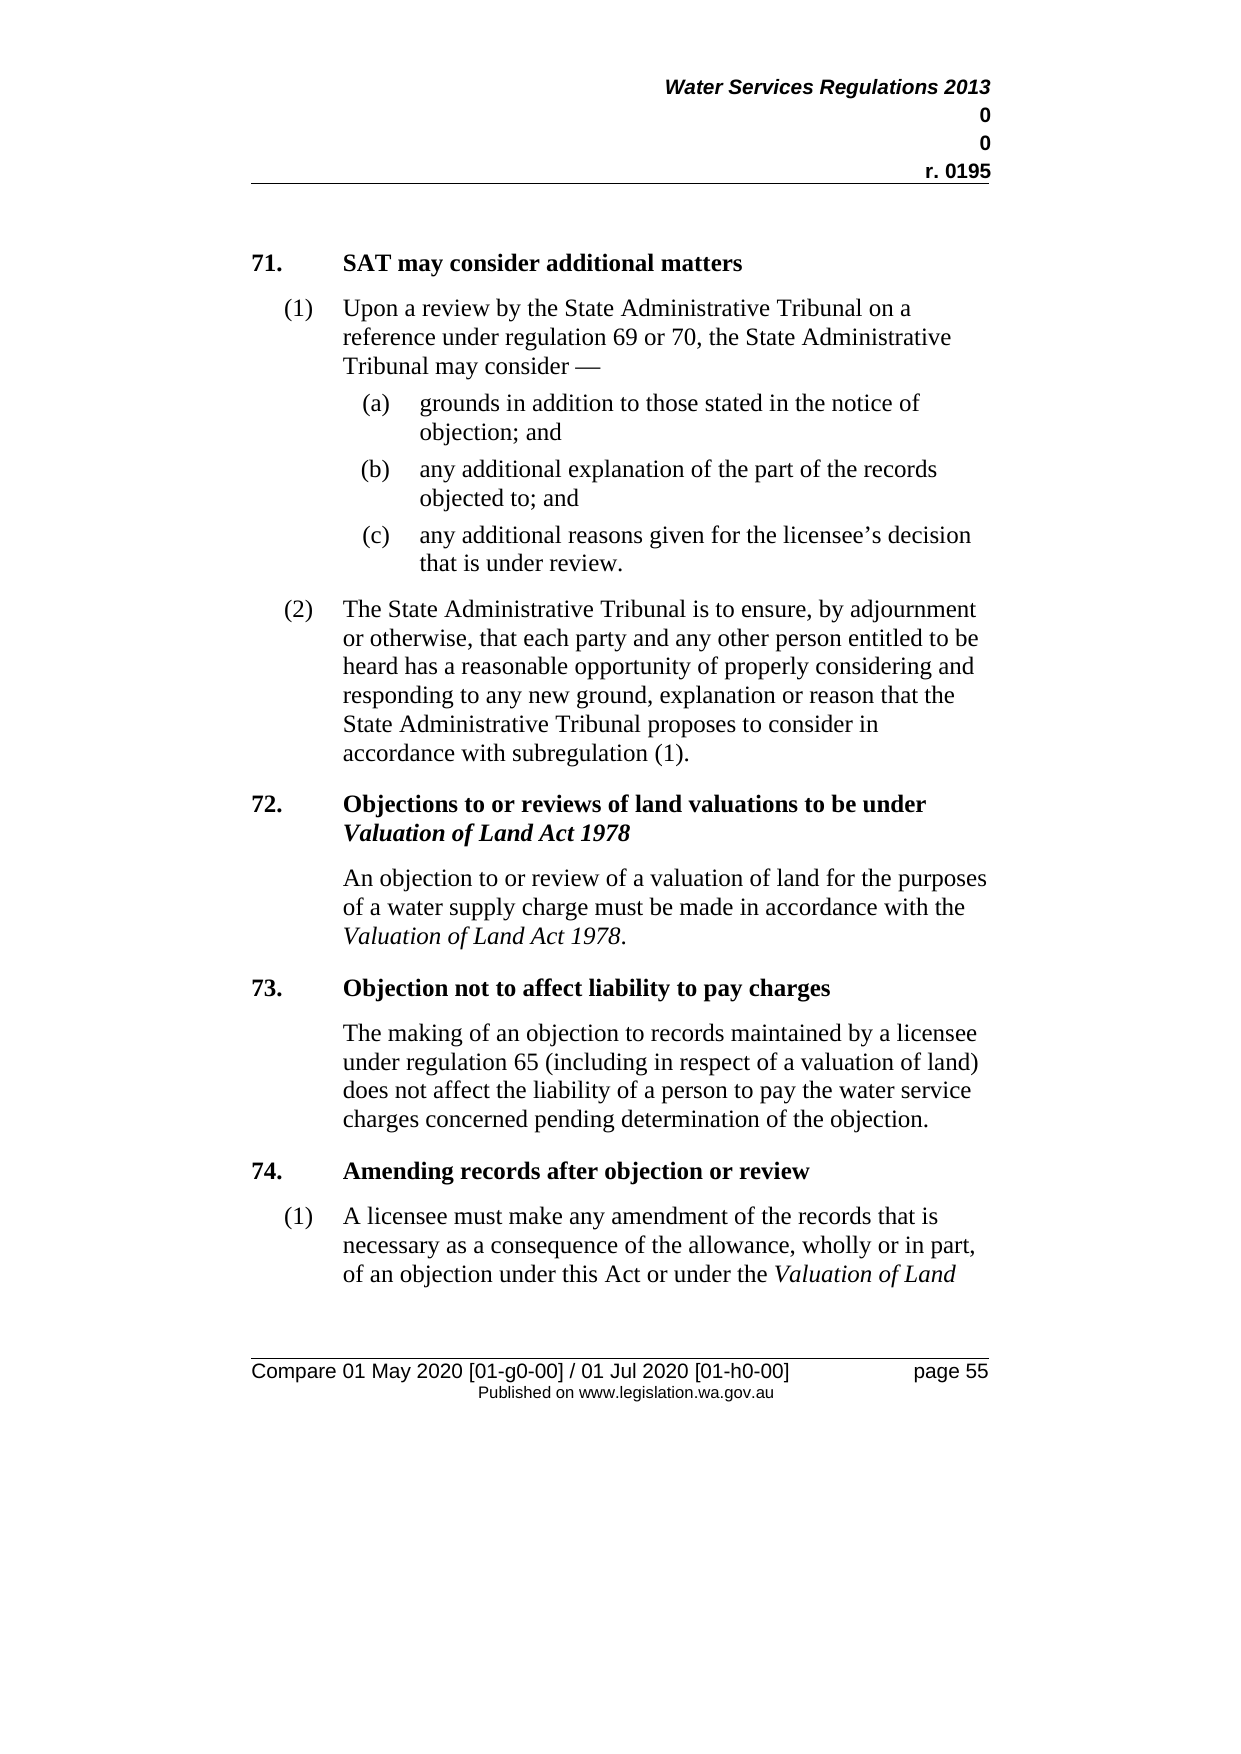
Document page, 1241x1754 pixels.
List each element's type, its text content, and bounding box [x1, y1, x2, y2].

text (2) The State Administrative Tribunal is to ensure, by adjournment or otherwise, that each party and any other person entitled to be heard has a reasonable opportunity of properly considering and responding to any new ground, explanation or reason that the State Administrative Tribunal proposes to consider in accordance with subregulation (1). [251, 594, 989, 766]
subtitle 74. Amending records after objection or review [251, 1156, 989, 1185]
text (a) grounds in addition to those stated in the notice of objection; and [251, 388, 989, 446]
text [251, 1201, 989, 1288]
subtitle 73. Objection not to affect liability to pay charges [251, 973, 989, 1001]
text The making of an objection to records maintained by a licensee under regulation 65 (including in respect of a valuation of land) does not affect the liability of a person to pay the water service charges concerned pending determination of the objection. [251, 1018, 989, 1133]
text (b) any additional explanation of the part of the records objected to; and [251, 454, 989, 511]
text (c) any additional reasons given for the licensee’s decision that is under review. [251, 520, 989, 577]
subtitle 72. Objections to or reviews of land valuations to be under Valuation of Land Act 1978 [251, 789, 989, 847]
text An objection to or review of a valuation of land for the purposes of a water supply charge must be made in accordance with the Valuation of Land Act 1978. [251, 863, 989, 950]
subtitle 71. SAT may consider additional matters [251, 248, 989, 277]
text (1) Upon a review by the State Administrative Tribunal on a reference under regulation 69 or 70, the State Administrative Tribunal may consider — [251, 293, 989, 380]
